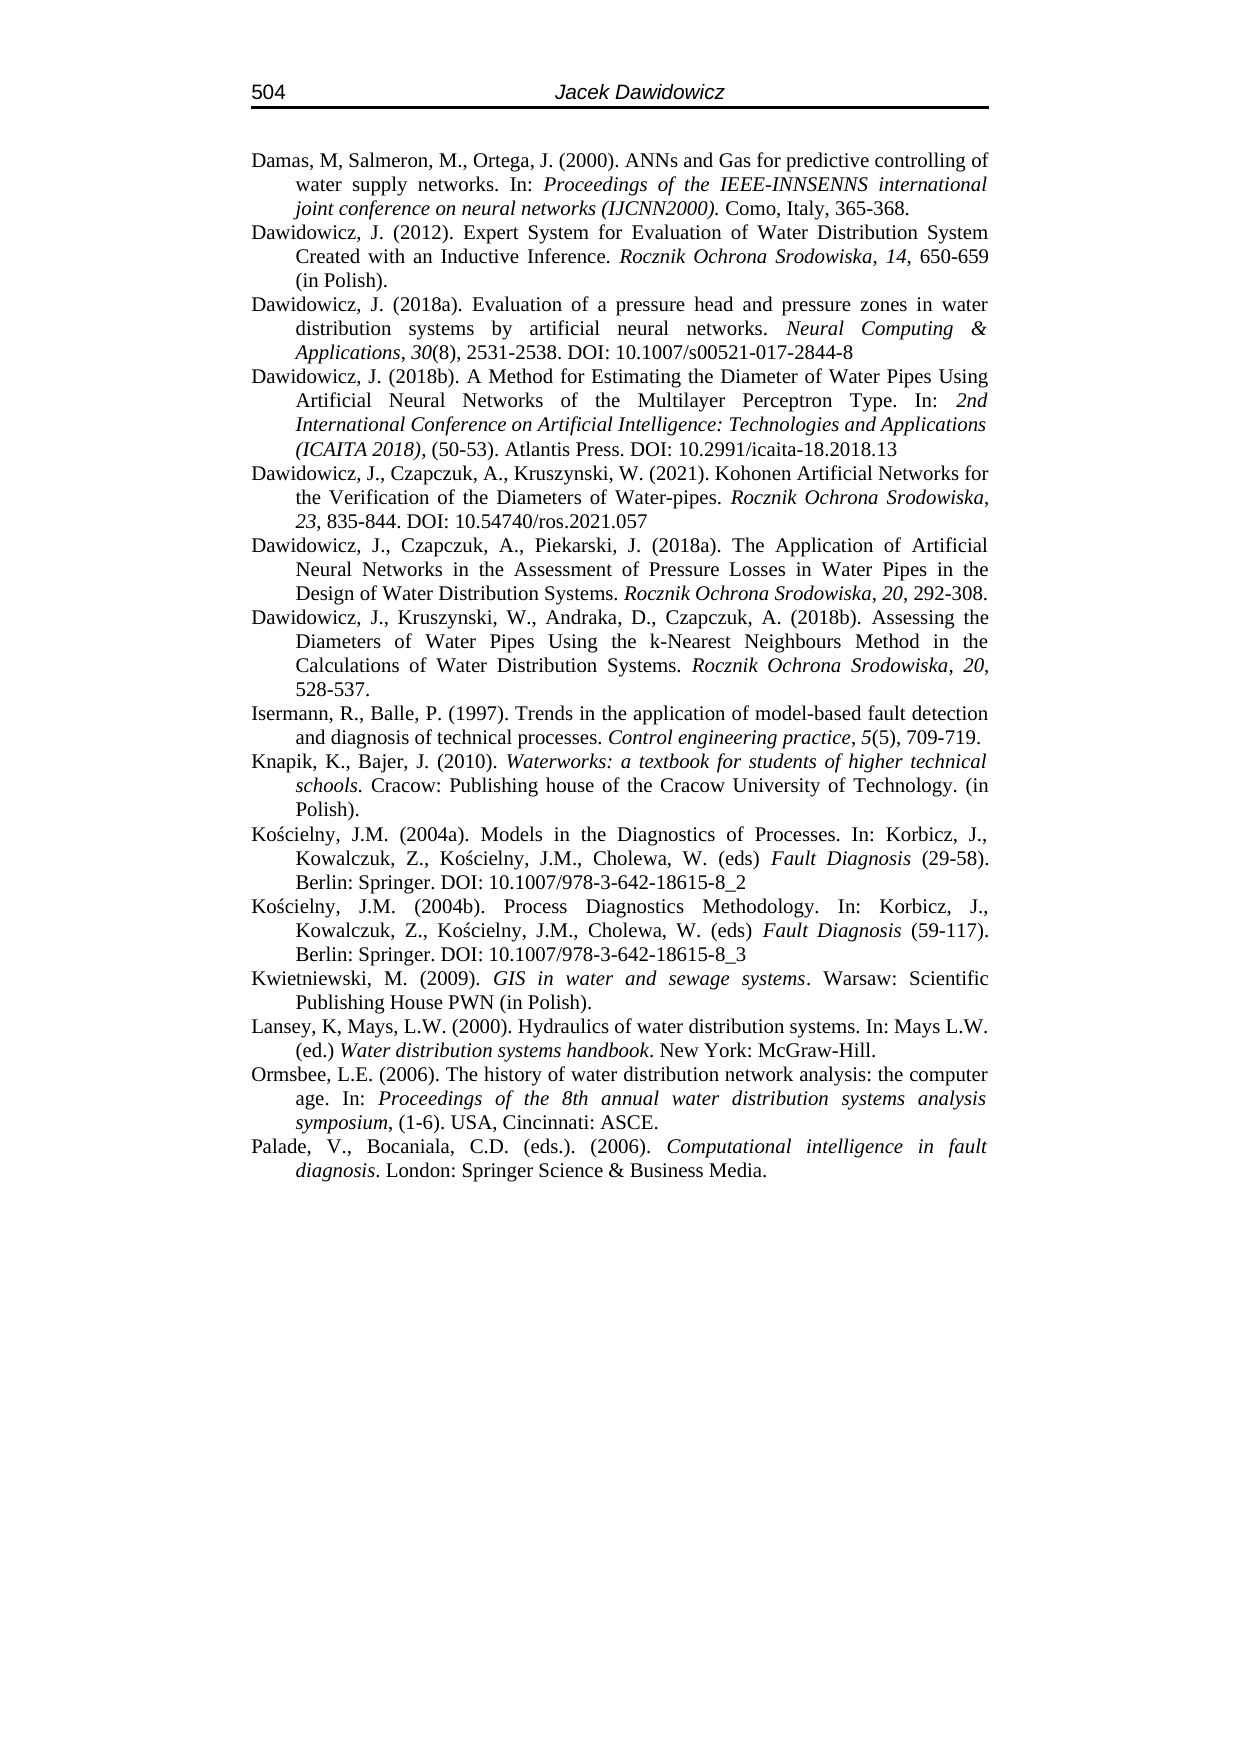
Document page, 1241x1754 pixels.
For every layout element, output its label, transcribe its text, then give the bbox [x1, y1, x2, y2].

text Ormsbee, L.E. (2006). The history of water distribution network analysis: the computer age. In: Proceedings of the 8th annual water distribution systems analysis symposium, (1-6). USA, Cincinnati: ASCE. [251, 1062, 989, 1134]
text Palade, V., Bocaniala, C.D. (eds.). (2006). Computational intelligence in fault diagnosis. London: Springer Science & Business Media. [251, 1134, 989, 1182]
text Dawidowicz, J., Kruszynski, W., Andraka, D., Czapczuk, A. (2018b). Assessing the Diameters of Water Pipes Using the k-Nearest Neighbours Method in the Calculations of Water Distribution Systems. Rocznik Ochrona Srodowiska, 20, 528-537. [251, 605, 989, 701]
text Dawidowicz, J., Czapczuk, A., Piekarski, J. (2018a). The Application of Artificial Neural Networks in the Assessment of Pressure Losses in Water Pipes in the Design of Water Distribution Systems. Rocznik Ochrona Srodowiska, 20, 292-308. [251, 533, 989, 605]
text Kwietniewski, M. (2009). GIS in water and sewage systems. Warsaw: Scientific Publishing House PWN (in Polish). [251, 966, 989, 1014]
text Dawidowicz, J. (2018b). A Method for Estimating the Diameter of Water Pipes Using Artificial Neural Networks of the Multilayer Perceptron Type. In: 2nd International Conference on Artificial Intelligence: Technologies and Applications (ICAITA 2018), (50-53). Atlantis Press. DOI: 10.2991/icaita-18.2018.13 [251, 364, 989, 461]
text Dawidowicz, J. (2012). Expert System for Evaluation of Water Distribution System Created with an Inductive Inference. Rocznik Ochrona Srodowiska, 14, 650-659 (in Polish). [251, 220, 989, 292]
text Kościelny, J.M. (2004a). Models in the Diagnostics of Processes. In: Korbicz, J., Kowalczuk, Z., Kościelny, J.M., Cholewa, W. (eds) Fault Diagnosis (29-58). Berlin: Springer. DOI: 10.1007/978-3-642-18615-8_2 [251, 821, 989, 894]
text Knapik, K., Bajer, J. (2010). Waterworks: a textbook for students of higher technical schools. Cracow: Publishing house of the Cracow University of Technology. (in Polish). [251, 749, 989, 821]
text Lansey, K, Mays, L.W. (2000). Hydraulics of water distribution systems. In: Mays L.W. (ed.) Water distribution systems handbook. New York: McGraw-Hill. [251, 1014, 989, 1062]
text Dawidowicz, J. (2018a). Evaluation of a pressure head and pressure zones in water distribution systems by artificial neural networks. Neural Computing & Applications, 30(8), 2531-2538. DOI: 10.1007/s00521-017-2844-8 [251, 292, 989, 364]
text Dawidowicz, J., Czapczuk, A., Kruszynski, W. (2021). Kohonen Artificial Networks for the Verification of the Diameters of Water-pipes. Rocznik Ochrona Srodowiska, 23, 835-844. DOI: 10.54740/ros.2021.057 [251, 461, 989, 533]
text Kościelny, J.M. (2004b). Process Diagnostics Methodology. In: Korbicz, J., Kowalczuk, Z., Kościelny, J.M., Cholewa, W. (eds) Fault Diagnosis (59-117). Berlin: Springer. DOI: 10.1007/978-3-642-18615-8_3 [251, 894, 989, 966]
text Damas, M, Salmeron, M., Ortega, J. (2000). ANNs and Gas for predictive controlling of water supply networks. In: Proceedings of the IEEE-INNSENNS international joint conference on neural networks (IJCNN2000). Como, Italy, 365-368. [251, 148, 989, 220]
text Isermann, R., Balle, P. (1997). Trends in the application of model-based fault detection and diagnosis of technical processes. Control engineering practice, 5(5), 709-719. [251, 701, 989, 749]
